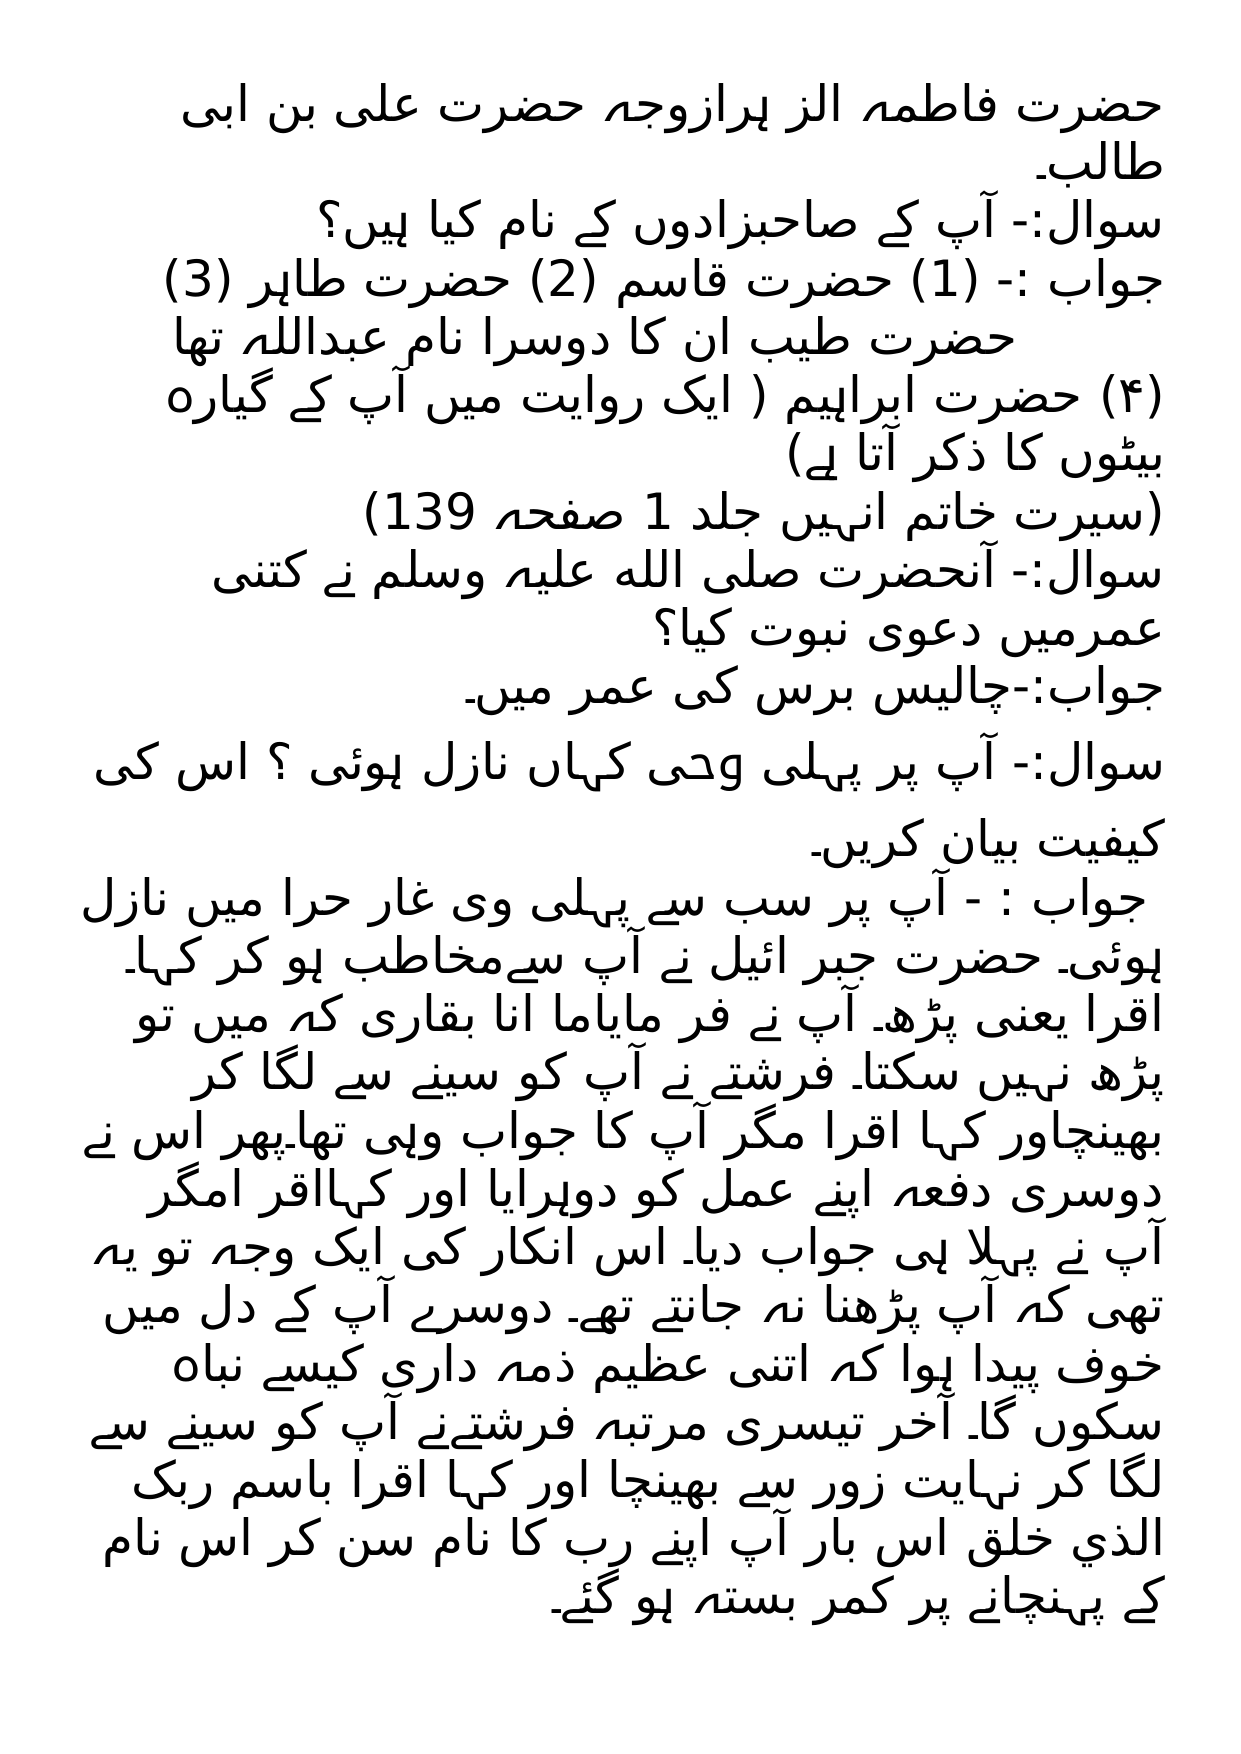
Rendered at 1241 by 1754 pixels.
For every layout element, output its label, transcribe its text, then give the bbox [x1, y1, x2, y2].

text سوال:- آپ کے صاحبزادوں کے نام کیا ہیں؟ [75, 191, 1165, 250]
text سوال:- آنحضرت صلی الله علیہ وسلم نے کتنی عمرمیں دعوی نبوت کیا؟ [75, 541, 1165, 657]
text جواب:-چالیس برس کی عمر میں۔ [75, 657, 1165, 716]
text سوال:- آپ پر پہلی وحی کہاں نازل ہوئی ؟ اس کی کیفیت بیان کریں۔ [75, 716, 1165, 869]
text (۴) حضرت ابراہیم ( ایک روایت میں آپ کے گیارہ بیٹوں کا ذکر آتا ہے) [75, 366, 1165, 483]
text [75, 75, 1165, 191]
text (سیرت خاتم انہیں جلد 1 صفحہ 139) [75, 483, 1165, 541]
text جواب : - آپ پر سب سے پہلی وی غار حرا میں نازل ہوئی۔ حضرت جبر ائیل نے آپ سےمخاطب ہو کر کہا۔ اقرا یعنی پڑھ۔ آپ نے فر مایاما انا بقاری کہ میں تو پڑھ نہیں سکتا۔ فرشتے نے آپ کو سینے سے لگا کر بھینچاور کہا اقرا مگر آپ کا جواب وہی تھا۔پھر اس نے دوسری دفعہ اپنے عمل کو دوہرایا اور کہااقر امگر آپ نے پہلا ہی جواب دیا۔ اس انکار کی ایک وجہ تو یہ تھی کہ آپ پڑھنا نہ جانتے تھے۔ دوسرے آپ کے دل میں خوف پیدا ہوا کہ اتنی عظیم ذمہ داری کیسے نباہ سکوں گا۔ آخر تیسری مرتبہ فرشتےنے آپ کو سینے سے لگا کر نہایت زور سے بھینچا اور کہا اقرا باسم ربک الذي خلق اس بار آپ اپنے رب کا نام سن کر اس نام کے پہنچانے پر کمر بستہ ہو گئے۔ [75, 869, 1165, 1626]
text جواب :- (1) حضرت قاسم (2) حضرت طاہر (3) حضرت طیب ان کا دوسرا نام عبداللہ تھا [75, 250, 1165, 366]
